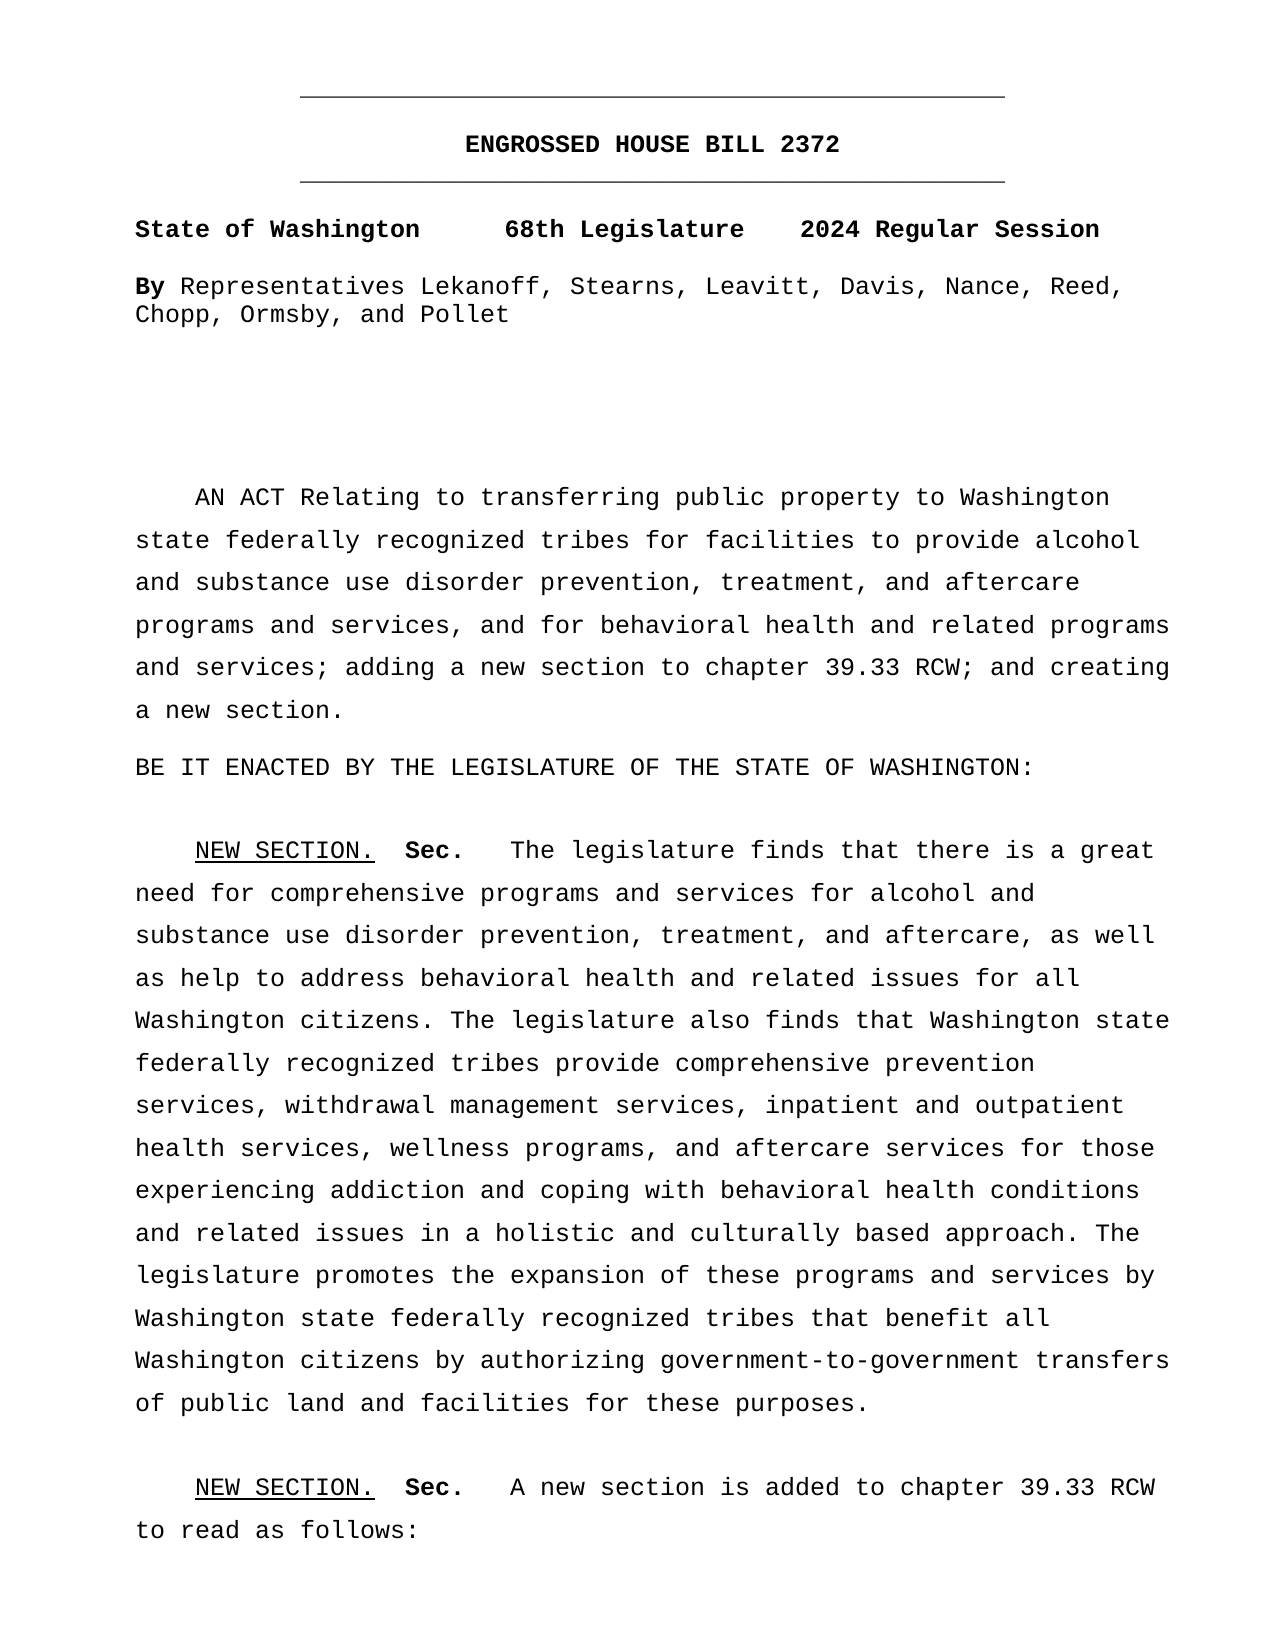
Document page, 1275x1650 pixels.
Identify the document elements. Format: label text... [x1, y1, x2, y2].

text State of Washington 68th Legislature 2024 Regular Session [135, 217, 1170, 245]
text BE IT ENACTED BY THE LEGISLATURE OF THE STATE OF WASHINGTON: [135, 755, 1170, 783]
text By Representatives Lekanoff, Stearns, Leavitt, Davis, Nance, Reed, Chopp, Ormsby, and Pollet [135, 273, 1170, 330]
text AN ACT Relating to transferring public property to Washington state federally recognized tribes for facilities to provide alcohol and substance use disorder prevention, treatment, and aftercare programs and services, and for behavioral health and related programs and services; adding a new section to chapter 39.33 RCW; and creating a new section. [135, 472, 1170, 727]
text ENGROSSED HOUSE BILL 2372 [135, 132, 1170, 160]
text NEW SECTION. Sec. The legislature finds that there is a great need for comprehensive programs and services for alcohol and substance use disorder prevention, treatment, and aftercare, as well as help to address behavioral health and related issues for all Washington citizens. The legislature also finds that Washington state federally recognized tribes provide comprehensive prevention services, withdrawal management services, inpatient and outpatient health services, wellness programs, and aftercare services for those experiencing addiction and coping with behavioral health conditions and related issues in a holistic and culturally based approach. The legislature promotes the expansion of these programs and services by Washington state federally recognized tribes that benefit all Washington citizens by authorizing government-to-government transfers of public land and facilities for these purposes. [135, 825, 1170, 1420]
text NEW SECTION. Sec. A new section is added to chapter 39.33 RCW to read as follows: [135, 1462, 1170, 1547]
text _______________________________________________ [135, 75, 1170, 103]
text _______________________________________________ [135, 160, 1170, 188]
